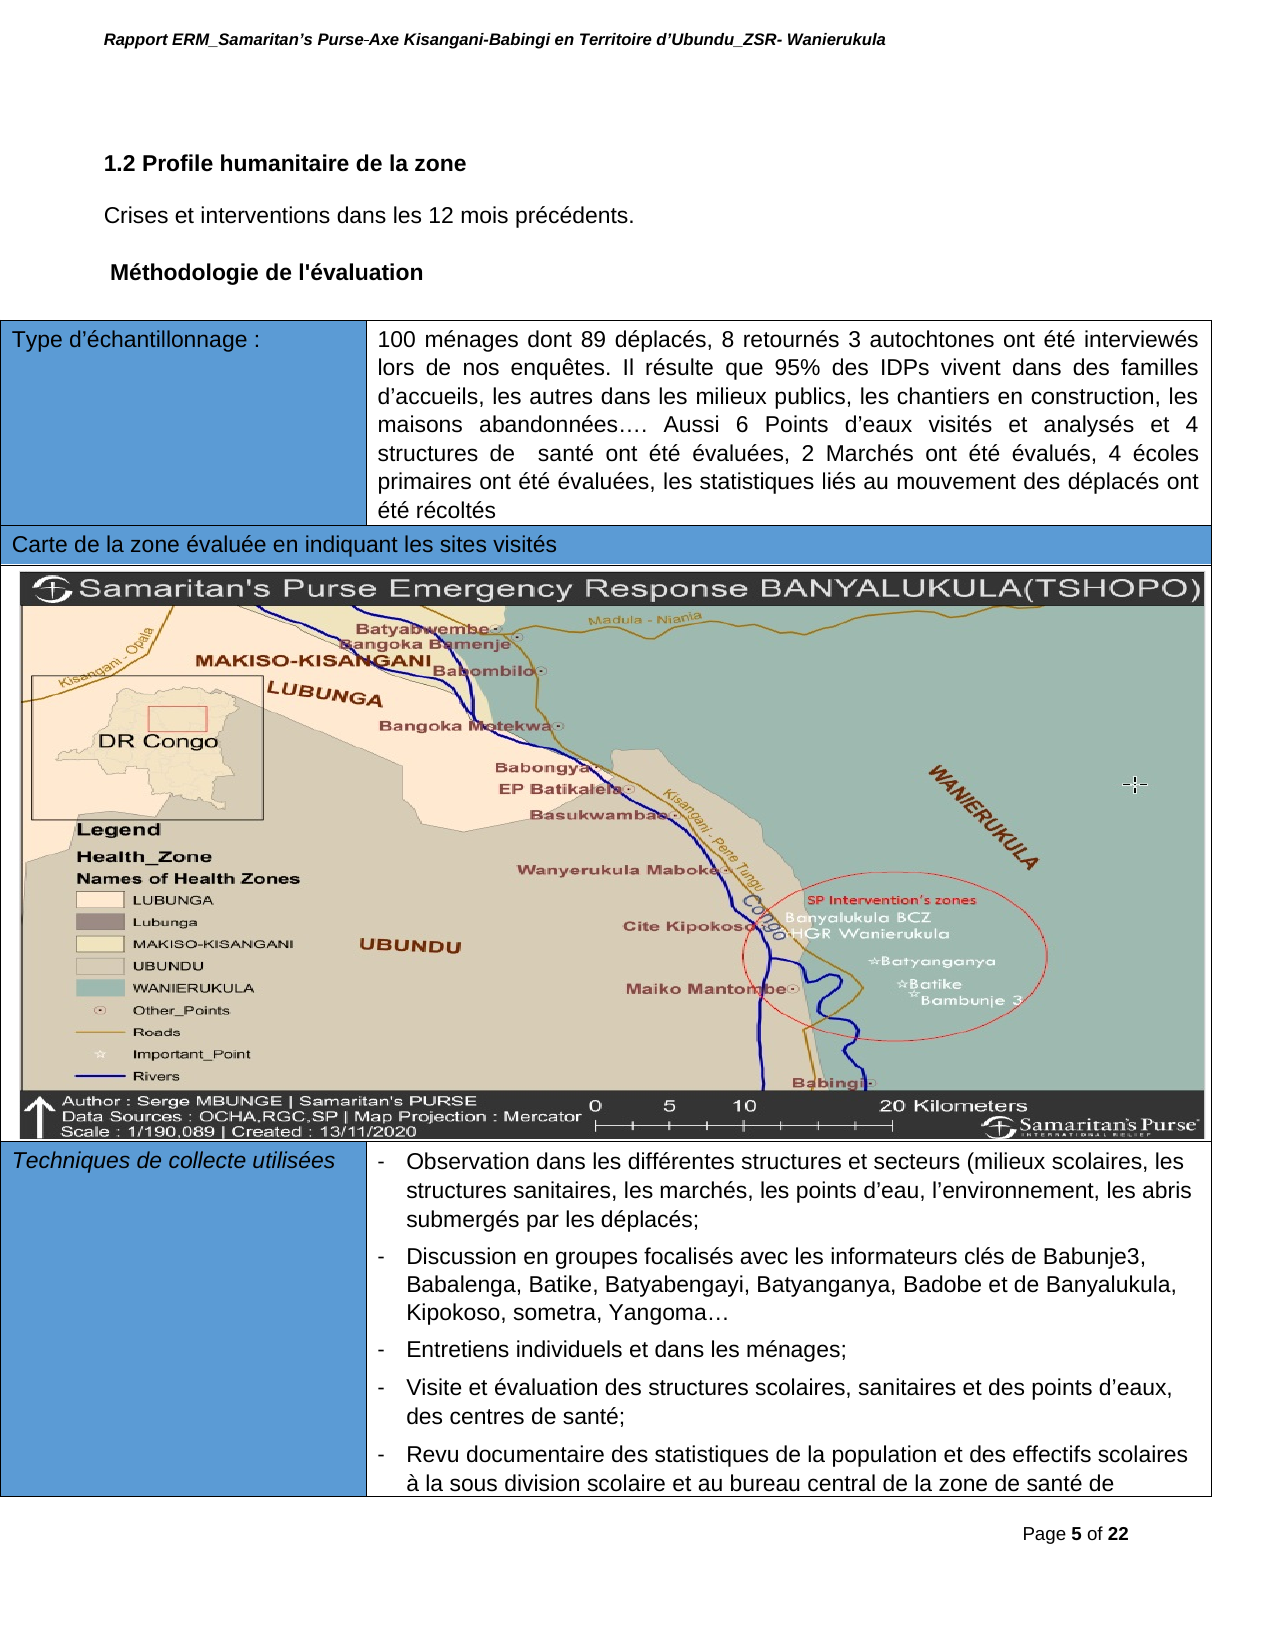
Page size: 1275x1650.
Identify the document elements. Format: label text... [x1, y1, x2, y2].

text Méthodologie de l'évaluation [103, 258, 1275, 285]
table_cell [1, 566, 1211, 1141]
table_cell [1, 1142, 366, 1496]
table_cell Carte de la zone évaluée en indiquant les sites visités [1, 526, 1211, 564]
text Crises et interventions dans les 12 mois précédents. [103, 202, 1275, 228]
picture [19, 570, 1206, 1139]
table_header Type d’échantillonnage : [1, 321, 366, 525]
table_header 100 ménages dont 89 déplacés, 8 retournés 3 autochtones ont été interviewés lors de nos enquêtes. Il résulte que 95% des IDPs vivent dans des familles d’accueils, les autres dans les milieux publics, les chantiers en construction, les maisons abandonnées…. Aussi 6 Points d’eaux visités et analysés et 4 structures de santé ont été évaluées, 2 Marchés ont été évalués, 4 écoles primaires ont été évaluées, les statistiques liés au mouvement des déplacés ont été récoltés [367, 321, 1211, 525]
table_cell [367, 1142, 1211, 1496]
text 1.2 Profile humanitaire de la zone [103, 150, 1275, 176]
